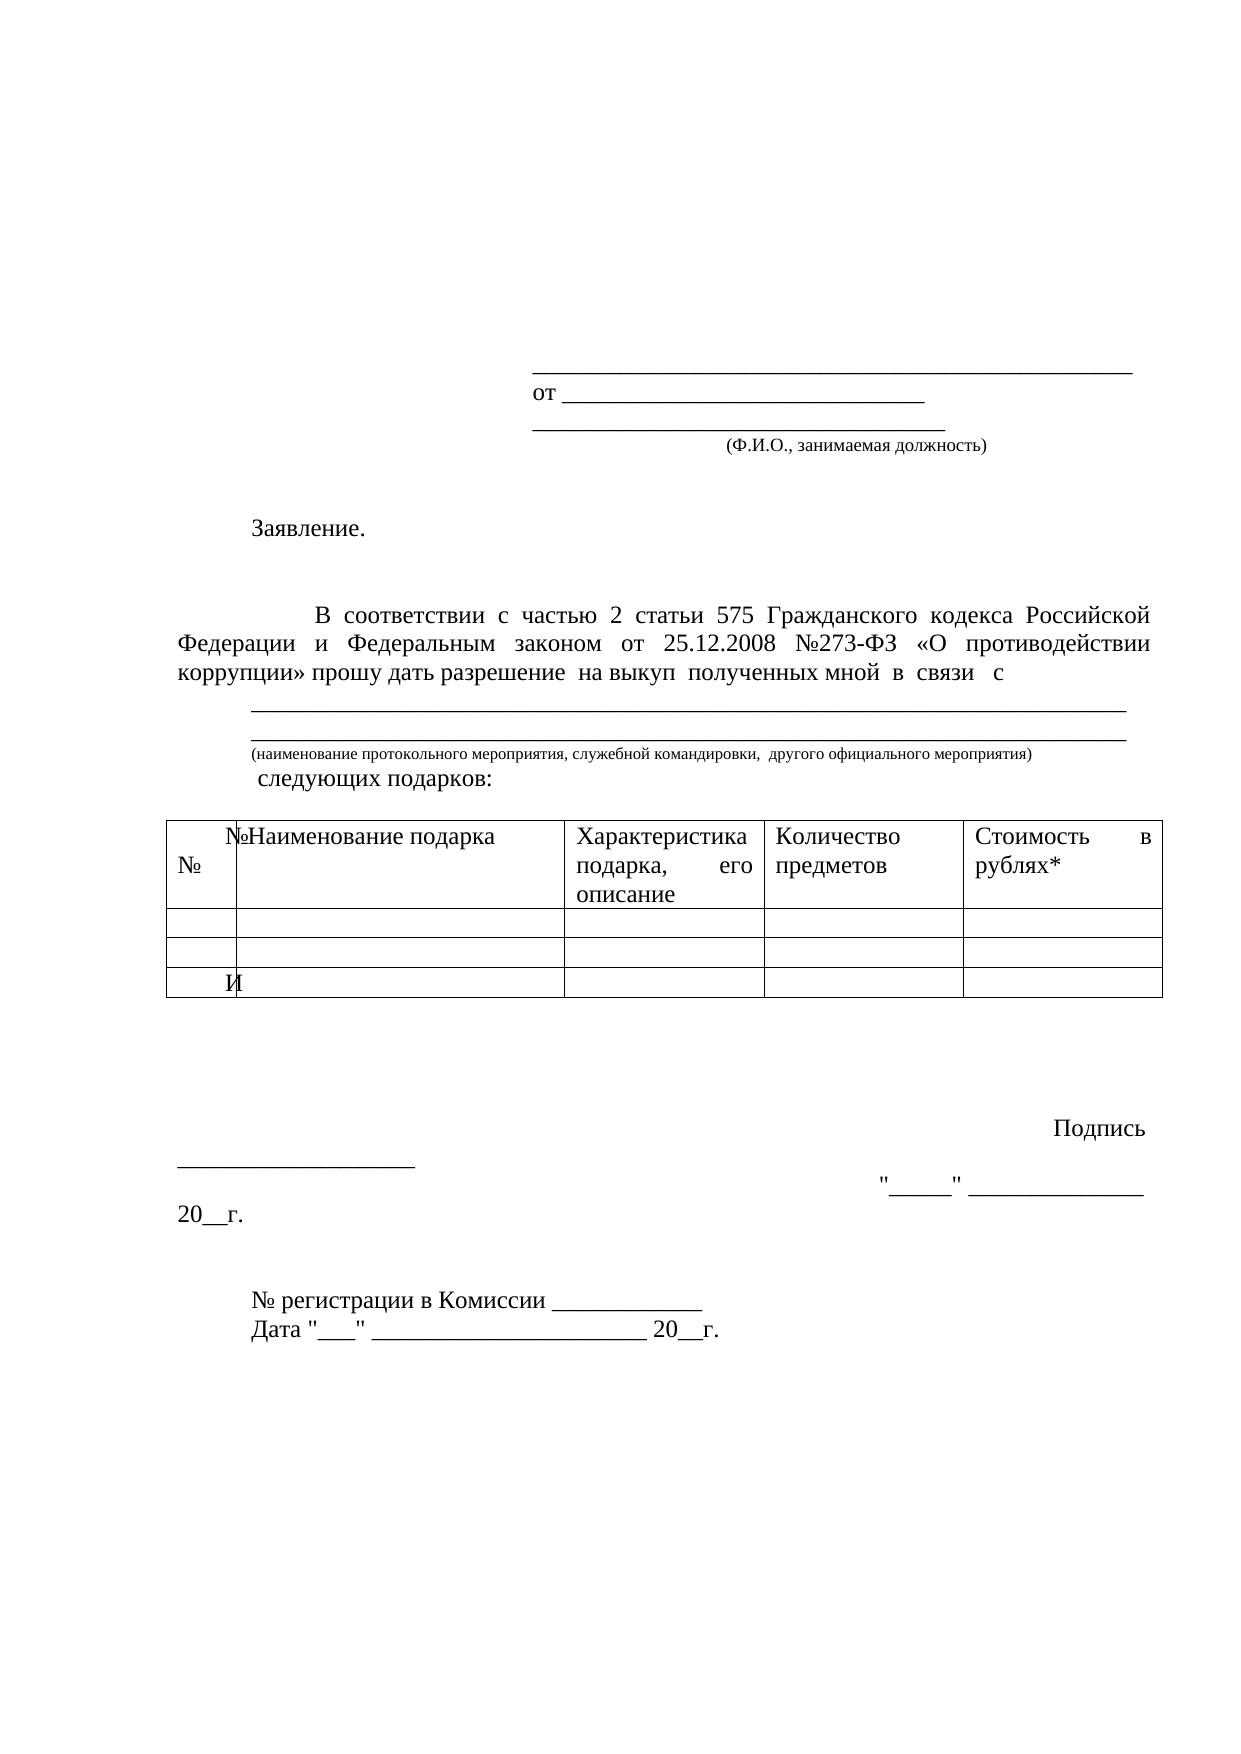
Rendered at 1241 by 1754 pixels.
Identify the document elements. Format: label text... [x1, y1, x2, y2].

table_cell И [167, 968, 236, 997]
table_cell [167, 938, 236, 967]
text от _____________________________ [177, 377, 1152, 406]
table_cell [765, 938, 963, 967]
table_cell [964, 938, 1162, 967]
table_header Характеристика подарка, его описание [565, 821, 764, 907]
table_cell [167, 909, 236, 937]
table_header № № [167, 821, 236, 907]
text Подпись ___________________ [177, 1113, 1152, 1170]
text (Ф.И.О., занимаемая должность) [177, 434, 1152, 456]
text ______________________________________________________________________ [177, 715, 1152, 743]
text "_____" ______________ 20__г. [177, 1170, 1152, 1228]
text ______________________________________________________________________ [177, 686, 1152, 715]
text Заявление. [177, 513, 1152, 542]
text Дата "___" ______________________ 20__г. [177, 1314, 1152, 1343]
text следующих подарков: [177, 763, 1152, 791]
text _________________________________ [177, 406, 1152, 434]
table_cell [565, 938, 764, 967]
table_cell [565, 968, 764, 997]
text (наименование протокольного мероприятия, служебной командировки, другого официального мероприятия) [177, 743, 1152, 763]
table_cell [565, 909, 764, 937]
table_cell [765, 968, 963, 997]
table_header Стоимость в рублях* [964, 821, 1162, 907]
table_header Количество предметов [765, 821, 963, 907]
table_cell [765, 909, 963, 937]
table_cell [964, 968, 1162, 997]
text № регистрации в Комиссии ____________ [177, 1285, 1152, 1314]
table_cell [964, 909, 1162, 937]
text В соответствии с частью 2 статьи 575 Гражданского кодекса Российской Федерации и Федеральным законом от 25.12.2008 №273-ФЗ «О противодействии коррупции» прошу дать разрешение на выкуп полученных мной в связи с [177, 600, 1152, 686]
text ________________________________________________ [177, 348, 1152, 377]
table_cell [237, 968, 564, 997]
table_cell [237, 938, 564, 967]
table_cell [237, 909, 564, 937]
table_header Наименование подарка [237, 821, 564, 907]
